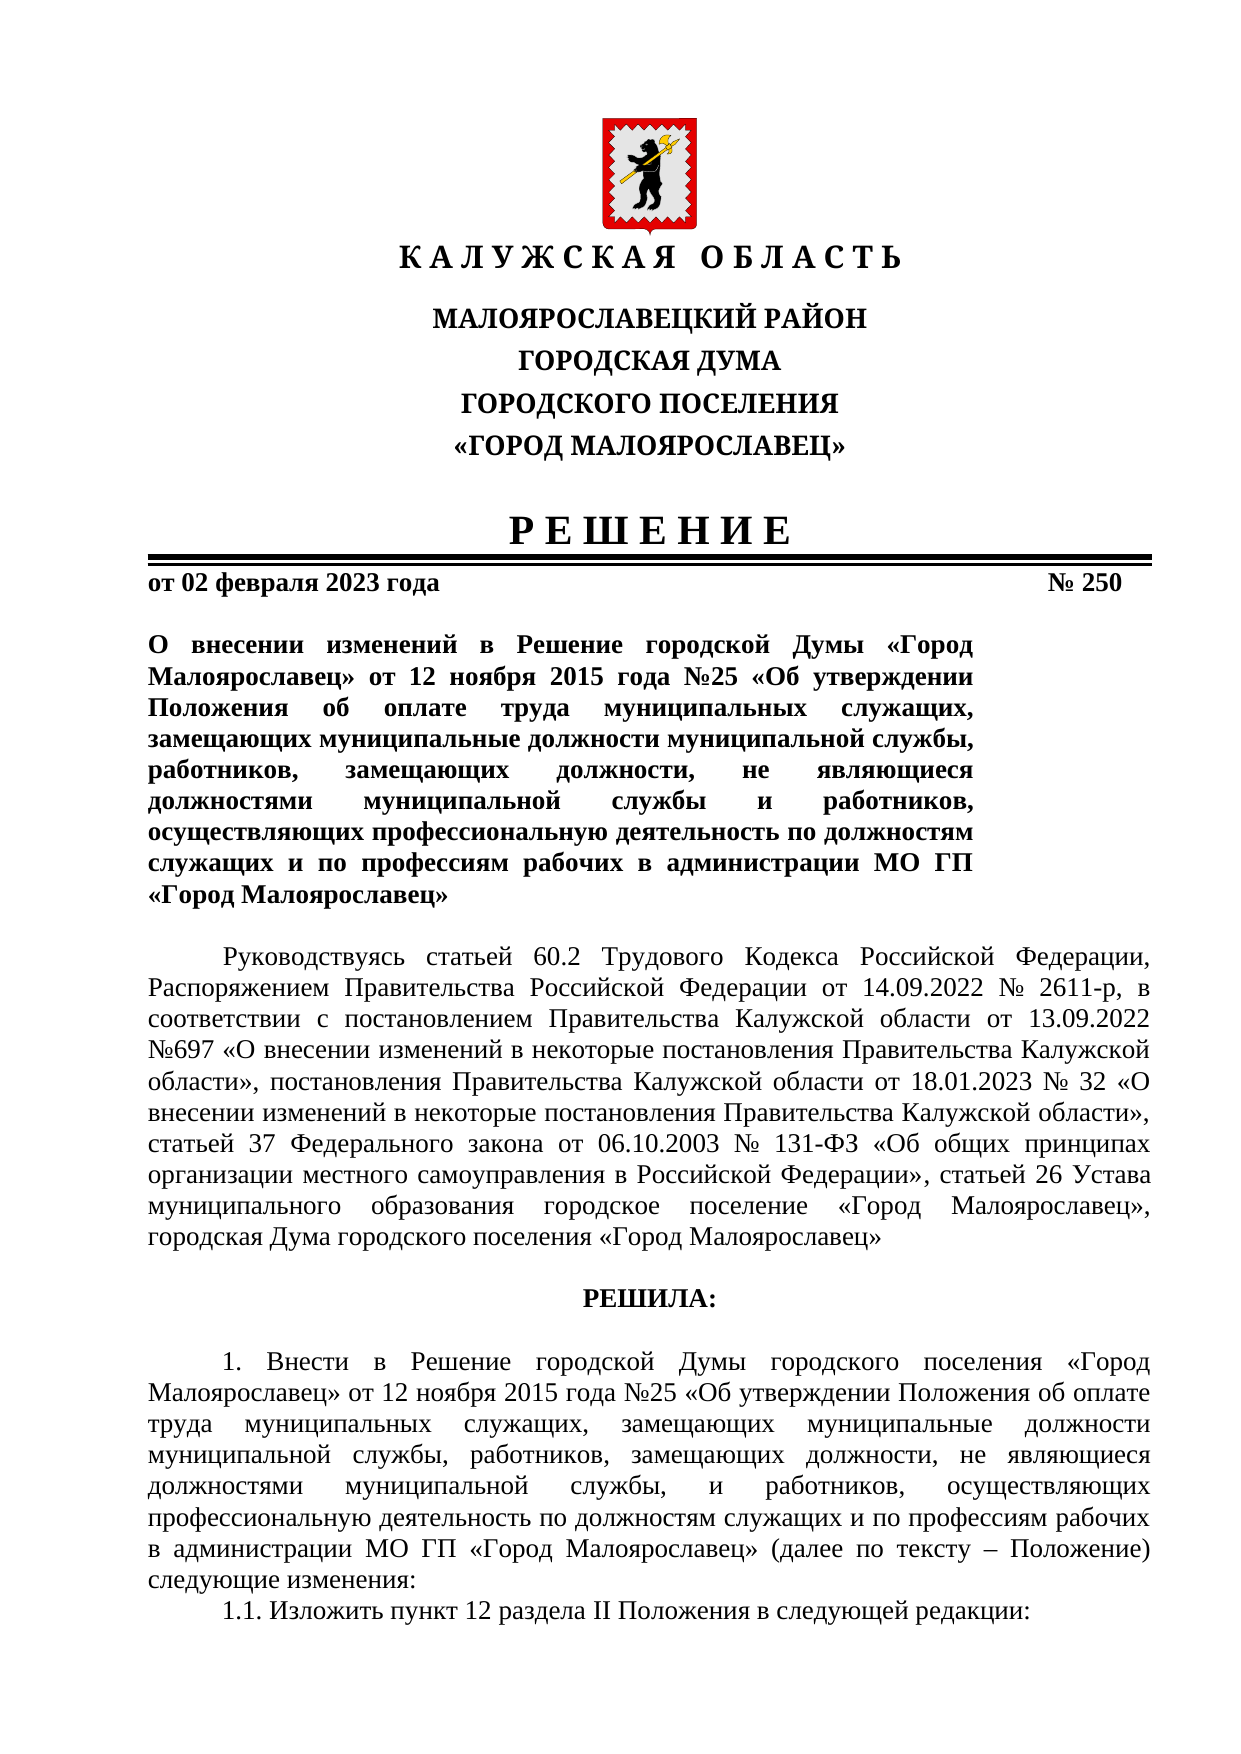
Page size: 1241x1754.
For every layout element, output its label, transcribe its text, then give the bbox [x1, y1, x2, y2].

text Руководствуясь статьей 60.2 Трудового Кодекса Российской Федерации, Распоряжением Правительства Российской Федерации от 14.09.2022 № 2611-р, в соответствии с постановлением Правительства Калужской области от 13.09.2022 №697 «О внесении изменений в некоторые постановления Правительства Калужской области», постановления Правительства Калужской области от 18.01.2023 № 32 «О внесении изменений в некоторые постановления Правительства Калужской области», статьей 37 Федерального закона от 06.10.2003 № 131-ФЗ «Об общих принципах организации местного самоуправления в Российской Федерации», статьей 26 Устава муниципального образования городское поселение «Город Малоярославец», городская Дума городского поселения «Город Малоярославец» [148, 940, 1152, 1251]
list 1. Внести в Решение городской Думы городского поселения «Город Малоярославец» от 12 ноября 2015 года №25 «Об утверждении Положения об оплате труда муниципальных служащих, замещающих муниципальные должности муниципальной службы, работников, замещающих должности, не являющиеся должностями муниципальной службы, и работников, осуществляющих профессиональную деятельность по должностям служащих и по профессиям рабочих в администрации МО ГП «Город Малоярославец» (далее по тексту – Положение) следующие изменения: [148, 1345, 1152, 1594]
list 1.1. Изложить пункт 12 раздела II Положения в следующей редакции: [148, 1594, 1152, 1625]
subtitle Р Е Ш Е Н И Е [148, 506, 1152, 554]
text О внесении изменений в Решение городской Думы «Город Малоярославец» от 12 ноября 2015 года №25 «Об утверждении Положения об оплате труда муниципальных служащих, замещающих муниципальные должности муниципальной службы, работников, замещающих должности, не являющиеся должностями муниципальной службы и работников, осуществляющих профессиональную деятельность по должностям служащих и по профессиям рабочих в администрации МО ГП «Город Малоярославец» [148, 628, 974, 909]
title ГОРОДСКАЯ ДУМА [148, 342, 1152, 379]
title К А Л У Ж С К А Я О Б Л А С Т Ь [148, 236, 1152, 278]
title ГОРОДСКОГО ПОСЕЛЕНИЯ [148, 384, 1152, 421]
text от 02 февраля 2023 года № 250 [148, 566, 1152, 597]
title МАЛОЯРОСЛАВЕЦКИЙ РАЙОН [148, 299, 1152, 336]
title «ГОРОД МАЛОЯРОСЛАВЕЦ» [148, 427, 1152, 463]
text РЕШИЛА: [148, 1283, 1152, 1314]
